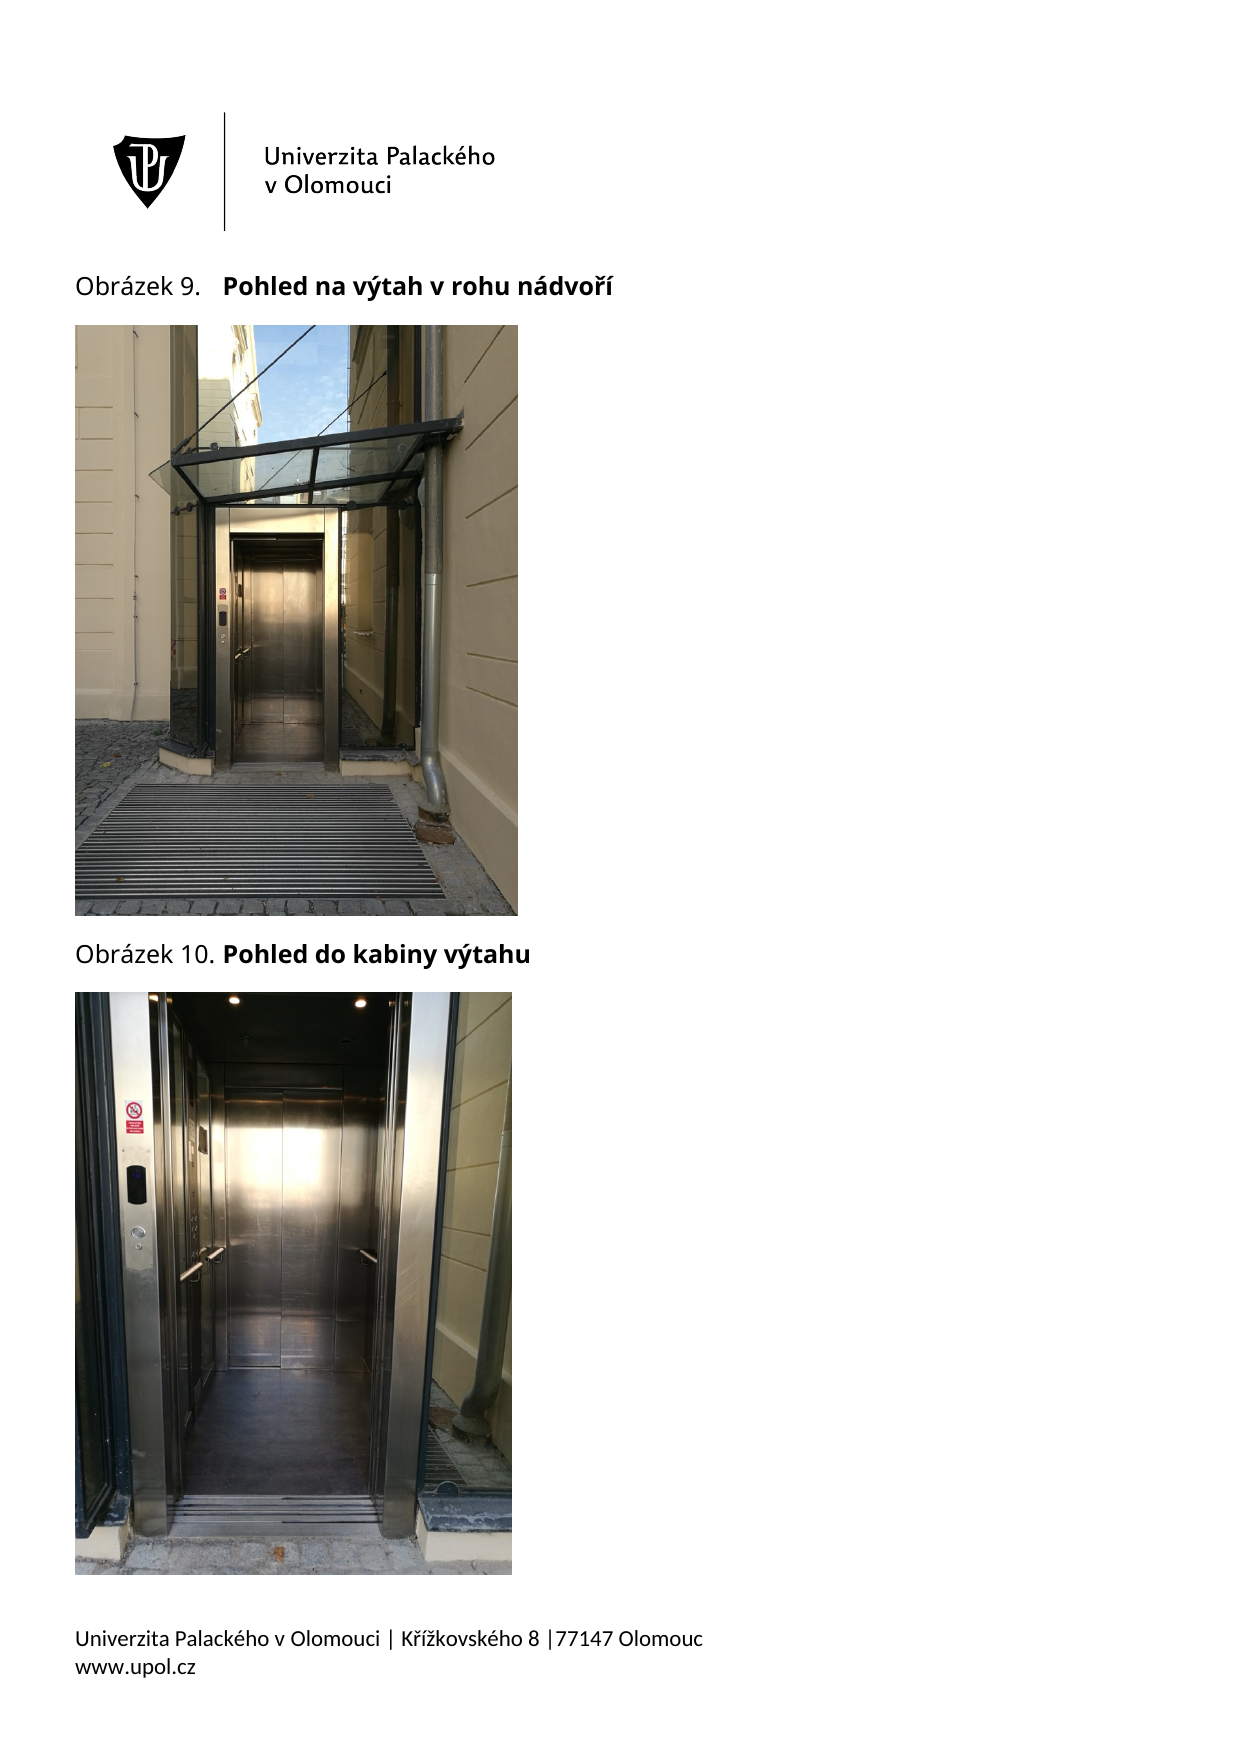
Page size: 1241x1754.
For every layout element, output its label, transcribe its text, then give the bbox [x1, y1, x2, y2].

picture [75, 73, 533, 269]
text Obrázek 9. Pohled na výtah v rohu nádvoří [75, 269, 1165, 303]
text Obrázek 10. Pohled do kabiny výtahu [75, 936, 1165, 970]
picture [75, 992, 512, 1575]
picture [75, 325, 518, 916]
